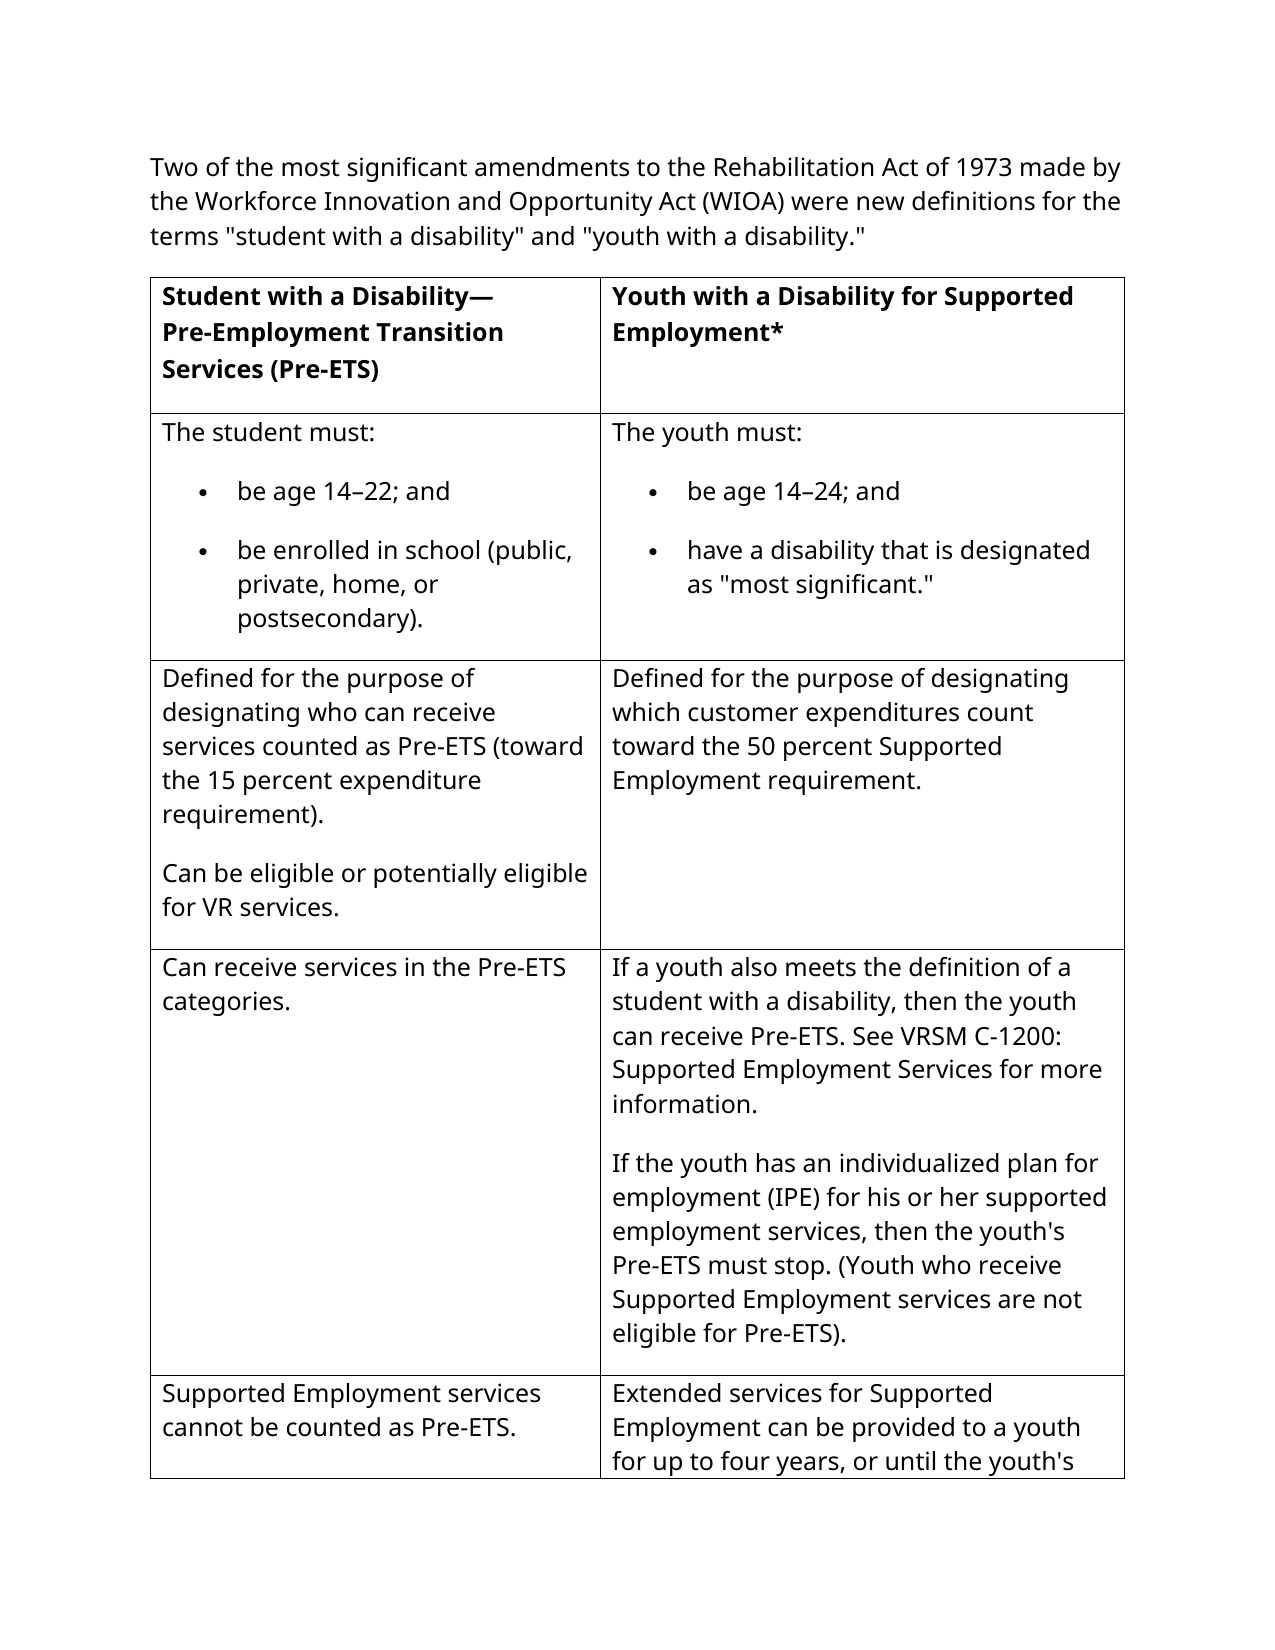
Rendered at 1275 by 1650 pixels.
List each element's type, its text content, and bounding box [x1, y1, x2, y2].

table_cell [151, 1376, 600, 1478]
text Two of the most significant amendments to the Rehabilitation Act of 1973 made by the Workforce Innovation and Opportunity Act (WIOA) were new definitions for the terms "student with a disability" and "youth with a disability." [150, 150, 1125, 252]
table_cell Defined for the purpose of designating who can receive services counted as Pre-ETS (toward the 15 percent expenditure requirement). Can be eligible or potentially eligible for VR services. [151, 661, 600, 949]
table_cell The youth must: be age 14–24; and have a disability that is designated as "most significant." [601, 414, 1124, 659]
table_header Youth with a Disability for Supported Employment* [601, 278, 1124, 413]
table_header Student with a Disability— Pre-Employment Transition Services (Pre-ETS) [151, 278, 600, 413]
table_cell If a youth also meets the definition of a student with a disability, then the youth can receive Pre-ETS. See VRSM C-1200: Supported Employment Services for more information. If the youth has an individualized plan for employment (IPE) for his or her supported employment services, then the youth's Pre-ETS must stop. (Youth who receive Supported Employment services are not eligible for Pre-ETS). [601, 950, 1124, 1375]
table_cell The student must: be age 14–22; and be enrolled in school (public, private, home, or postsecondary). [151, 414, 600, 659]
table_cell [601, 1376, 1124, 1478]
table_cell Defined for the purpose of designating which customer expenditures count toward the 50 percent Supported Employment requirement. [601, 661, 1124, 949]
table_cell Can receive services in the Pre-ETS categories. [151, 950, 600, 1375]
